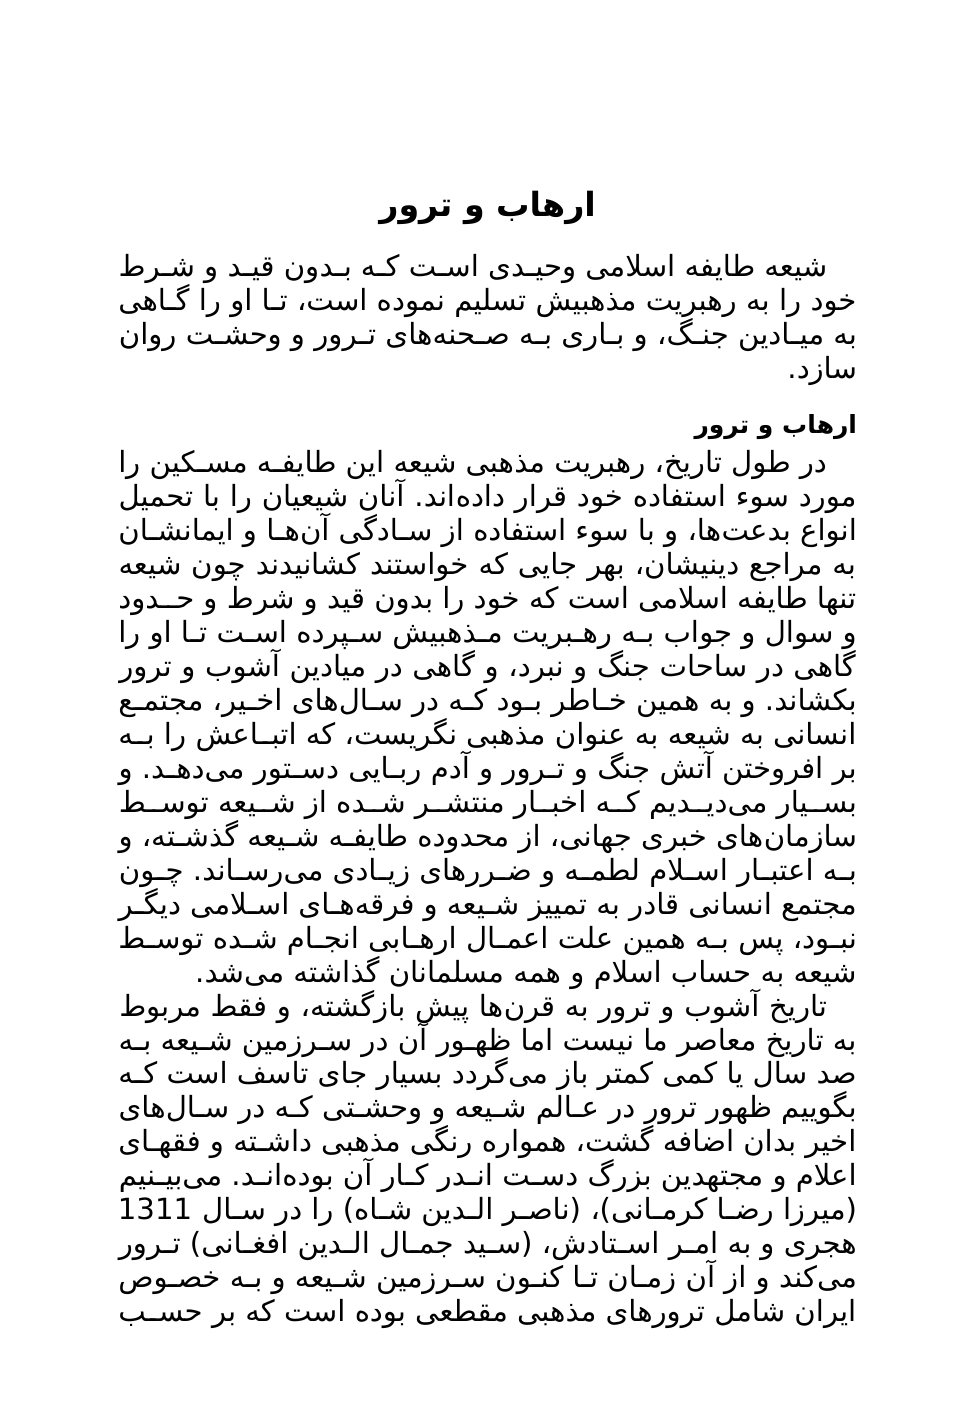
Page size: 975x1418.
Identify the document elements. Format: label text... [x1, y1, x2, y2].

text در طول تاریخ، رهبریت مذهبی شیعه این طایفه مسکین را مورد سوء استفاده خود قرار داده‌اند. آنان شیعیان را با تحمیل انواع بدعت‌ها، و با سوء استفاده از سادگی آن‌ها و ایمانشان به مراجع دینیشان، بهر جایی که خواستند کشانیدند چون شیعه تنها طایفه اسلامی است که خود را بدون قید و شرط و حدود و سوال و جواب به رهبریت مذهبیش سپرده است تا او را گاهی در ساحات جنگ و نبرد، و گاهی در میادین آشوب و ترور بکشاند. و به همین خاطر بود که در سال‌های اخیر، مجتمع انسانی به شیعه به عنوان مذهبی نگریست، که اتباعش را به بر افروختن آتش جنگ و ترور و آدم ربایی دستور می‌دهد. و بسیار می‌دیدیم که اخبار منتشر شده از شیعه توسط سازمان‌های خبری جهانی، از محدوده طایفه شیعه گذشته، و به اعتبار اسلام لطمه و ضررهای زیادی می‌رساند. چون مجتمع انسانی قادر به تمییز شیعه و فرقه‌های اسلامی دیگر نبود، پس به همین علت اعمال ارهابی انجام شده توسط شیعه به حساب اسلام و همه مسلمانان گذاشته می‌شد. [118, 446, 857, 989]
text ارهاب و ترور [118, 410, 857, 439]
text ارهاب و ترور [118, 185, 857, 224]
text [118, 989, 857, 1328]
text شیعه طایفه اسلامی وحیدی است که بدون قید و شرط خود را به رهبریت مذهبیش تسلیم نموده است، تا او را گاهی به میادین جنگ، و باری به صحنه‌های ترور و وحشت روان سازد. [118, 249, 857, 385]
